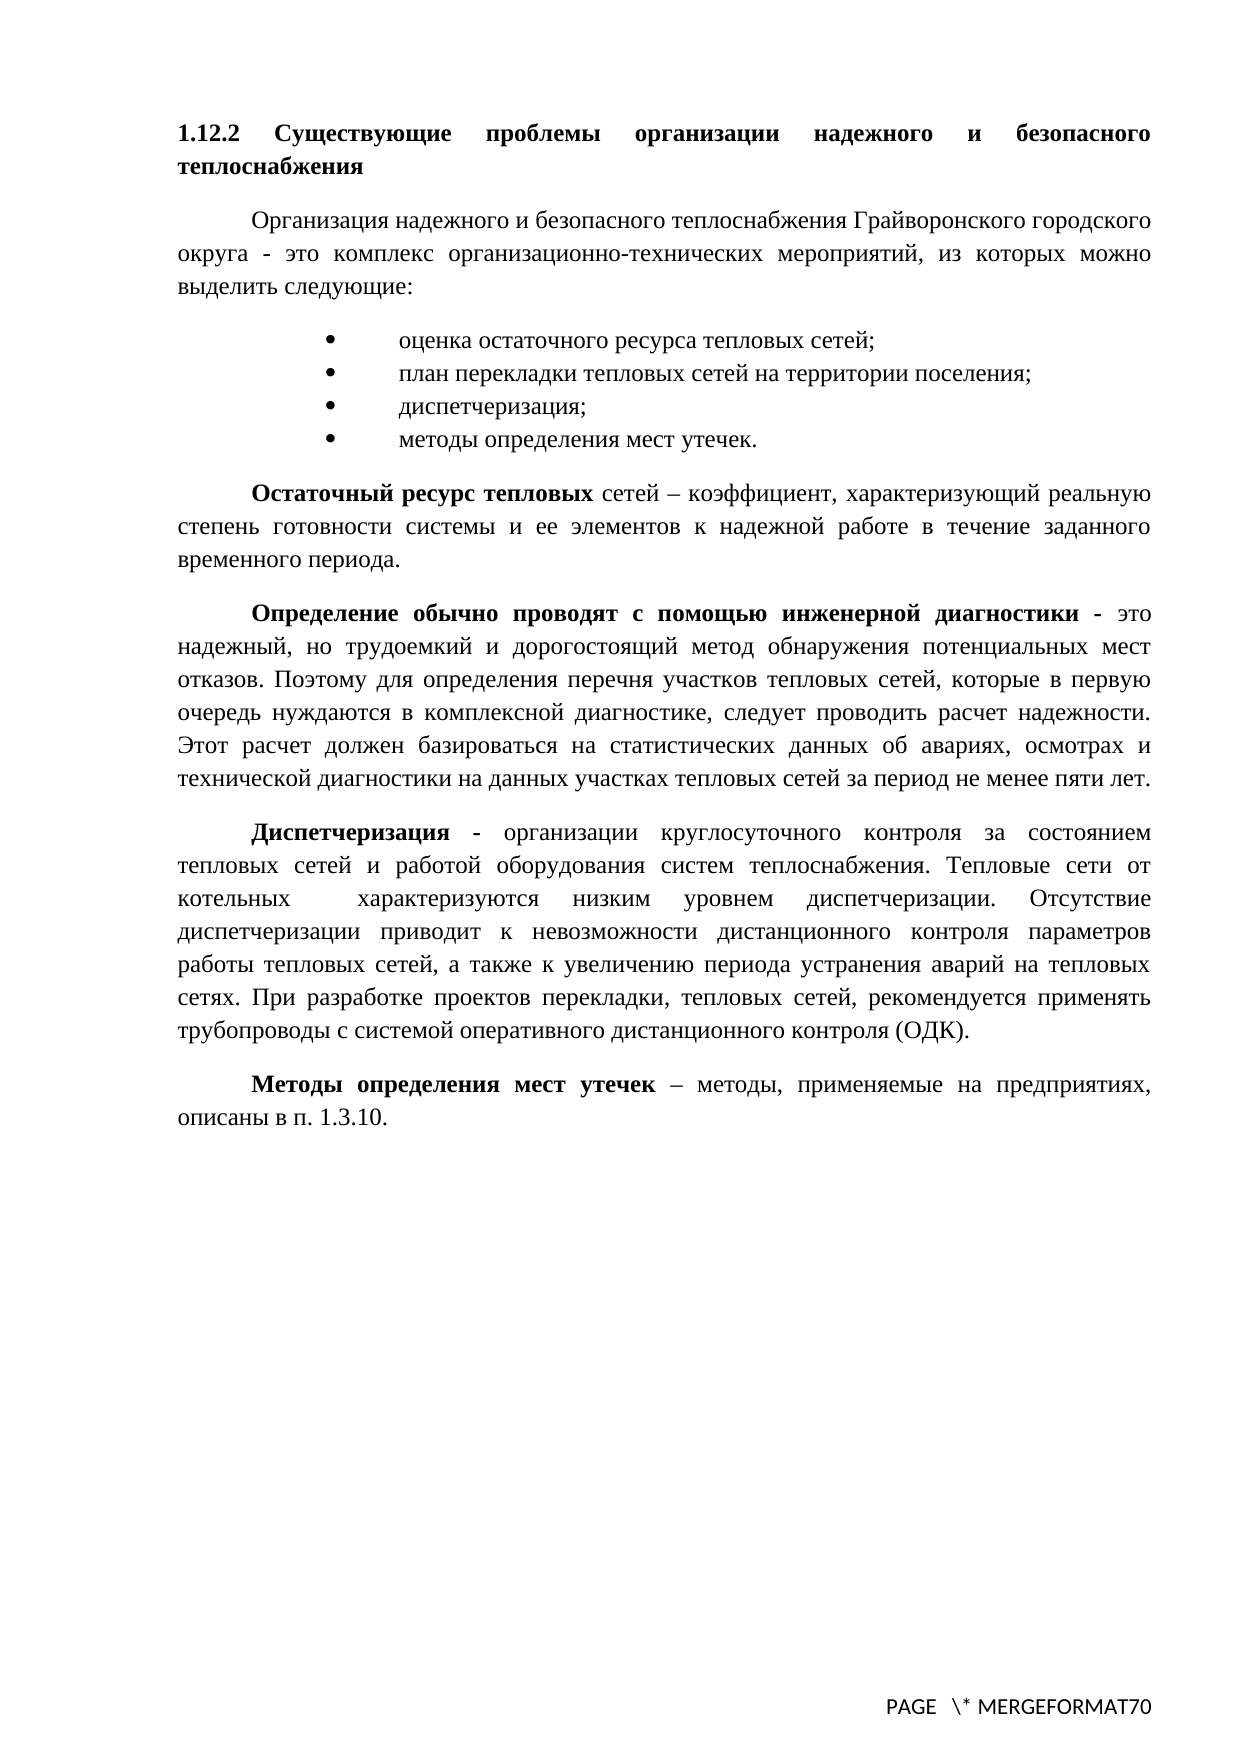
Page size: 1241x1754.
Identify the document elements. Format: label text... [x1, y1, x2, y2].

text Остаточный ресурс тепловых сетей – коэффициент, характеризующий реальную степень готовности системы и ее элементов к надежной работе в течение заданного временного периода. [177, 478, 1152, 573]
list оценка остаточного ресурса тепловых сетей; [252, 325, 1152, 354]
text Определение обычно проводят с помощью инженерной диагностики - это надежный, но трудоемкий и дорогостоящий метод обнаружения потенциальных мест отказов. Поэтому для определения перечня участков тепловых сетей, которые в первую очередь нуждаются в комплексной диагностике, следует проводить расчет надежности. Этот расчет должен базироваться на статистических данных об авариях, осмотрах и технической диагностики на данных участках тепловых сетей за период не менее пяти лет. [177, 598, 1152, 792]
text 1.12.2 Существующие проблемы организации надежного и безопасного теплоснабжения [177, 118, 1152, 180]
list диспетчеризация; [252, 391, 1152, 420]
text Диспетчеризация - организации круглосуточного контроля за состоянием тепловых сетей и работой оборудования систем теплоснабжения. Тепловые сети от котельных характеризуются низким уровнем диспетчеризации. Отсутствие диспетчеризации приводит к невозможности дистанционного контроля параметров работы тепловых сетей, а также к увеличению периода устранения аварий на тепловых сетях. При разработке проектов перекладки, тепловых сетей, рекомендуется применять трубопроводы с системой оперативного дистанционного контроля (ОДК). [177, 817, 1152, 1043]
list методы определения мест утечек. [252, 424, 1152, 453]
text Организация надежного и безопасного теплоснабжения Грайворонского городского округа - это комплекс организационно-технических мероприятий, из которых можно выделить следующие: [177, 205, 1152, 300]
text Методы определения мест утечек – методы, применяемые на предприятиях, описаны в п. 1.3.10. [177, 1069, 1152, 1130]
list план перекладки тепловых сетей на территории поселения; [252, 358, 1152, 387]
